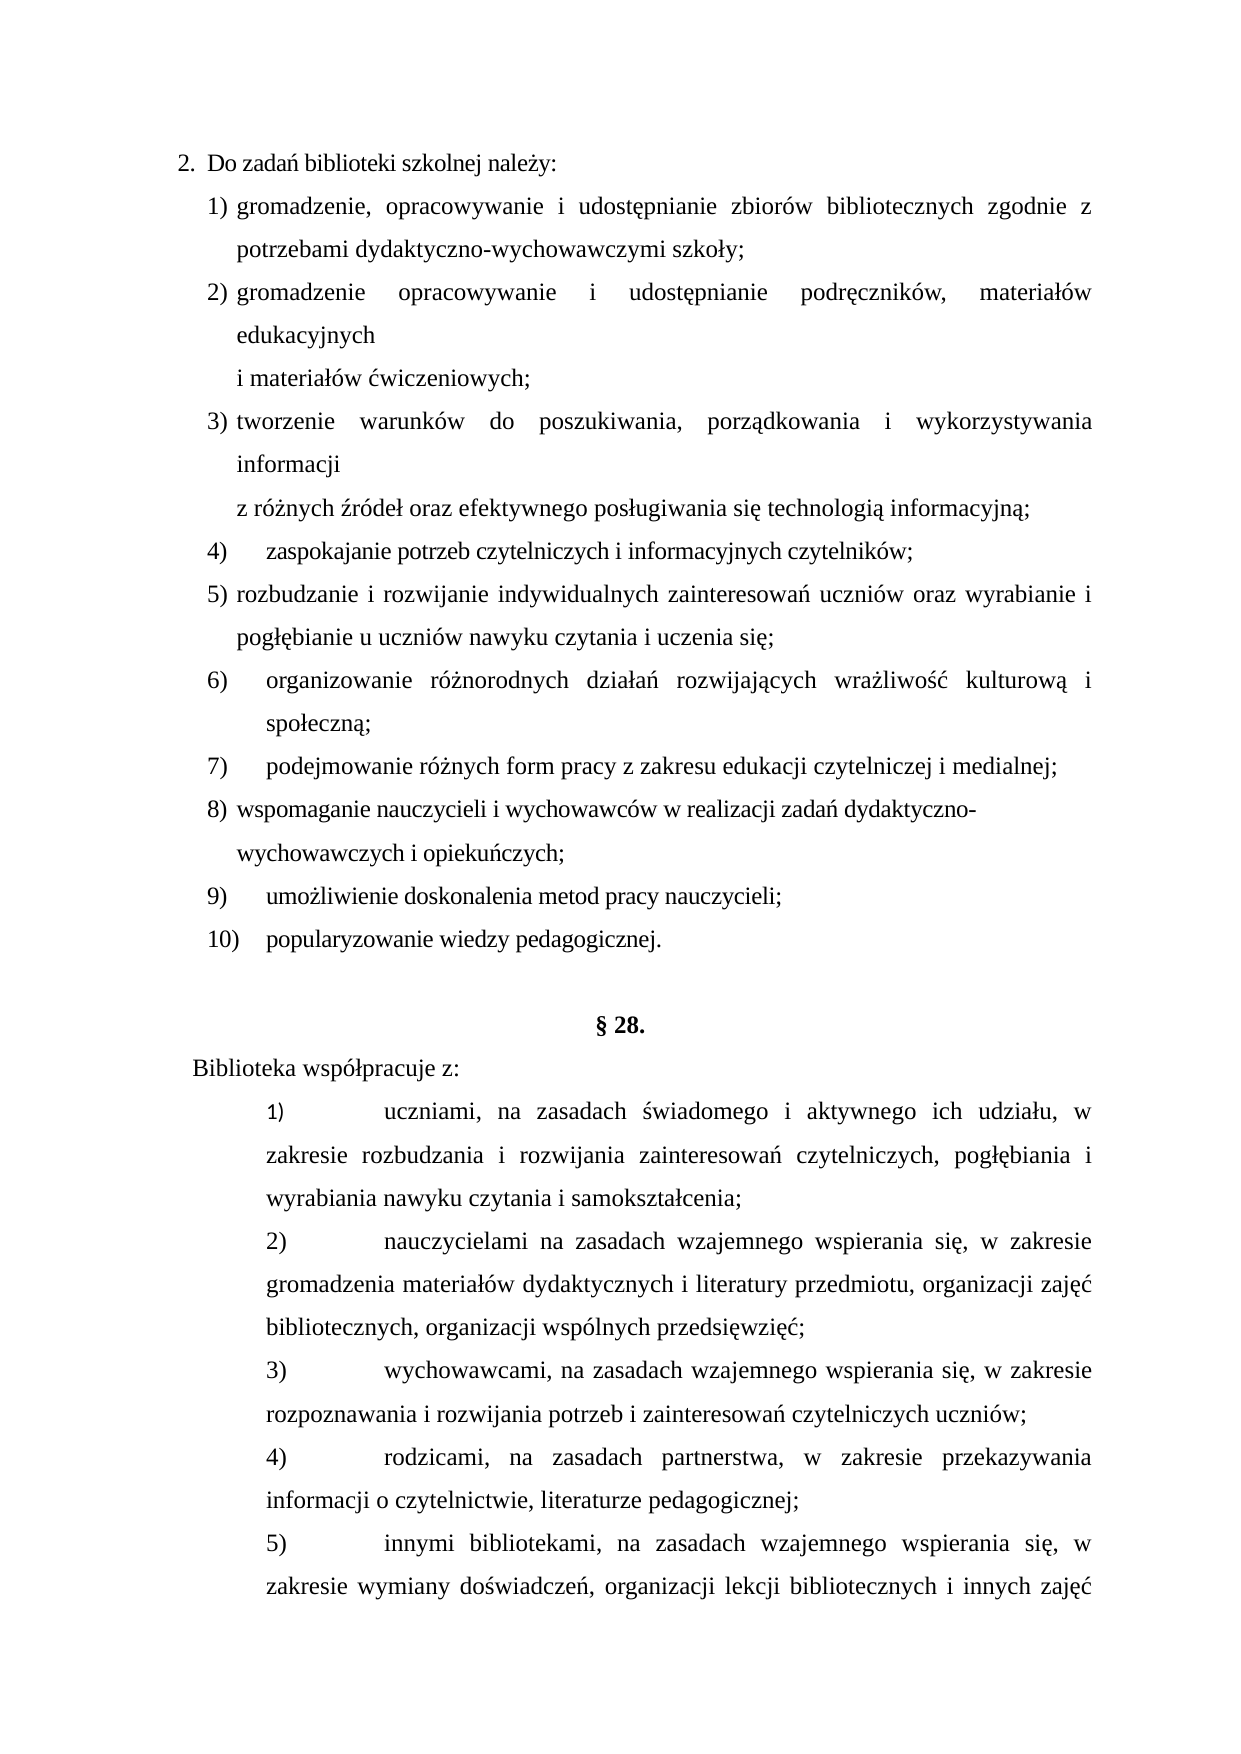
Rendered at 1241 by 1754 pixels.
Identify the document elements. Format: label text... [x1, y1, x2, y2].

list zaspokajanie potrzeb czytelniczych i informacyjnych czytelników; [207, 536, 1092, 564]
list organizowanie różnorodnych działań rozwijających wrażliwość kulturową i społeczną; [207, 665, 1092, 737]
list wspomaganie nauczycieli i wychowawców w realizacji zadań dydaktyczno-wychowawczych i opiekuńczych; [207, 794, 1092, 866]
list gromadzenie, opracowywanie i udostępnianie zbiorów bibliotecznych zgodnie z potrzebami dydaktyczno-wychowawczymi szkoły; [207, 191, 1092, 263]
list wychowawcami, na zasadach wzajemnego wspierania się, w zakresie rozpoznawania i rozwijania potrzeb i zainteresowań czytelniczych uczniów; [266, 1356, 1092, 1427]
text Biblioteka współpracuje z: [192, 1053, 1092, 1082]
list rodzicami, na zasadach partnerstwa, w zakresie przekazywania informacji o czytelnictwie, literaturze pedagogicznej; [266, 1442, 1092, 1514]
list tworzenie warunków do poszukiwania, porządkowania i wykorzystywania informacji z różnych źródeł oraz efektywnego posługiwania się technologią informacyjną; [207, 406, 1092, 521]
text § 28. [148, 1010, 1092, 1039]
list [266, 1528, 1092, 1600]
list gromadzenie opracowywanie i udostępnianie podręczników, materiałów edukacyjnych i materiałów ćwiczeniowych; [207, 277, 1092, 392]
list uczniami, na zasadach świadomego i aktywnego ich udziału, w zakresie rozbudzania i rozwijania zainteresowań czytelniczych, pogłębiania i wyrabiania nawyku czytania i samokształcenia; [266, 1096, 1092, 1212]
list Do zadań biblioteki szkolnej należy: [177, 148, 1092, 176]
list umożliwienie doskonalenia metod pracy nauczycieli; [207, 881, 1092, 909]
list popularyzowanie wiedzy pedagogicznej. [207, 924, 1092, 953]
list podejmowanie różnych form pracy z zakresu edukacji czytelniczej i medialnej; [207, 751, 1092, 780]
list nauczycielami na zasadach wzajemnego wspierania się, w zakresie gromadzenia materiałów dydaktycznych i literatury przedmiotu, organizacji zajęć bibliotecznych, organizacji wspólnych przedsięwzięć; [266, 1226, 1092, 1341]
list rozbudzanie i rozwijanie indywidualnych zainteresowań uczniów oraz wyrabianie i pogłębianie u uczniów nawyku czytania i uczenia się; [207, 579, 1092, 651]
